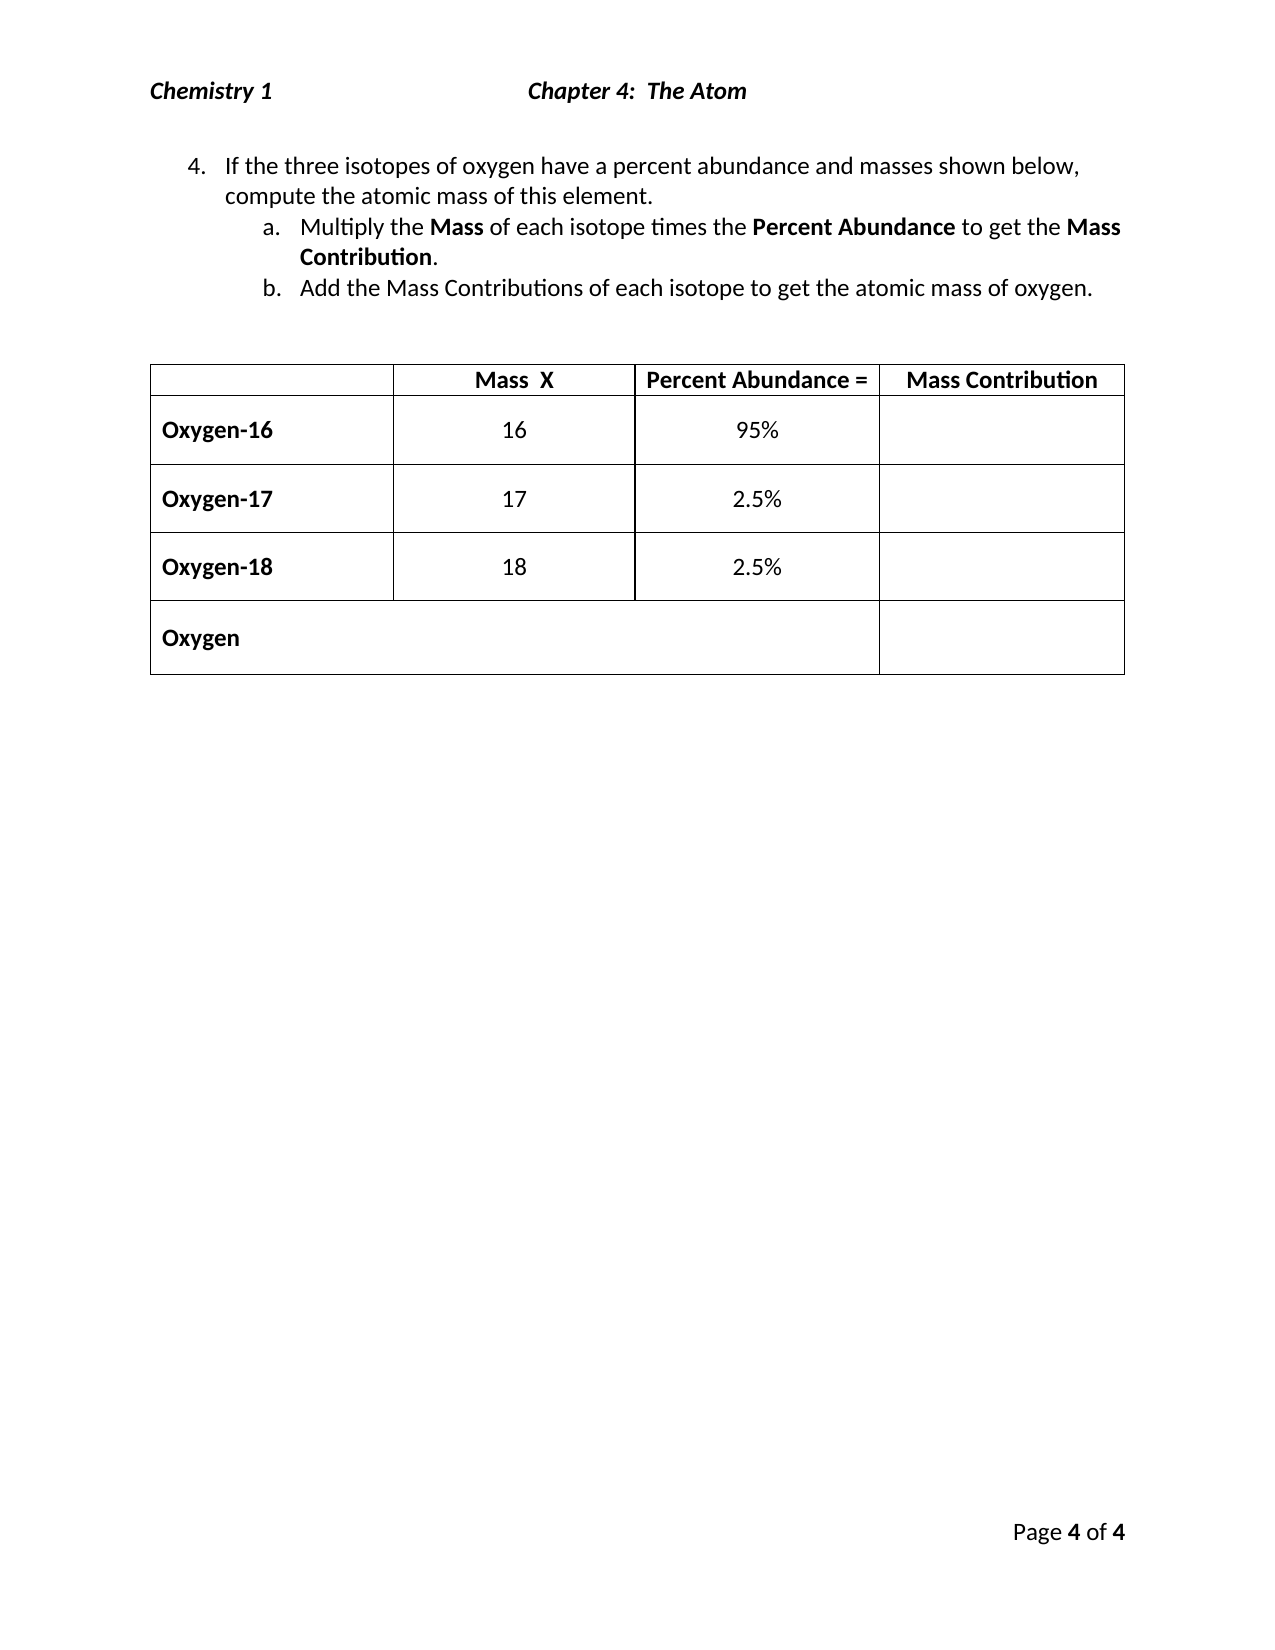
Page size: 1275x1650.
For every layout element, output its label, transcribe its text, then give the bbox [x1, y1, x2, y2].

table_cell Oxygen [151, 601, 879, 674]
list Multiply the Mass of each isotope times the Percent Abundance to get the Mass Contribution. [262, 211, 1125, 272]
table_cell [880, 465, 1124, 532]
table_cell [880, 533, 1124, 600]
table_cell 2.5% [636, 465, 879, 532]
table_cell [880, 601, 1124, 674]
table_header Mass X [394, 365, 634, 395]
table_cell 2.5% [636, 533, 879, 600]
list If the three isotopes of oxygen have a percent abundance and masses shown below, compute the atomic mass of this element. [187, 150, 1125, 211]
table_cell Oxygen-17 [151, 465, 393, 532]
table_cell [880, 396, 1124, 463]
table_header Mass Contribution [880, 365, 1124, 395]
table_header [151, 365, 393, 395]
list Add the Mass Contributions of each isotope to get the atomic mass of oxygen. [262, 272, 1125, 303]
table_cell 18 [394, 533, 634, 600]
table_header Percent Abundance = [636, 365, 879, 395]
table_cell Oxygen-16 [151, 396, 393, 463]
table_cell Oxygen-18 [151, 533, 393, 600]
table_cell 17 [394, 465, 634, 532]
table_cell 16 [394, 396, 634, 463]
table_cell 95% [636, 396, 879, 463]
